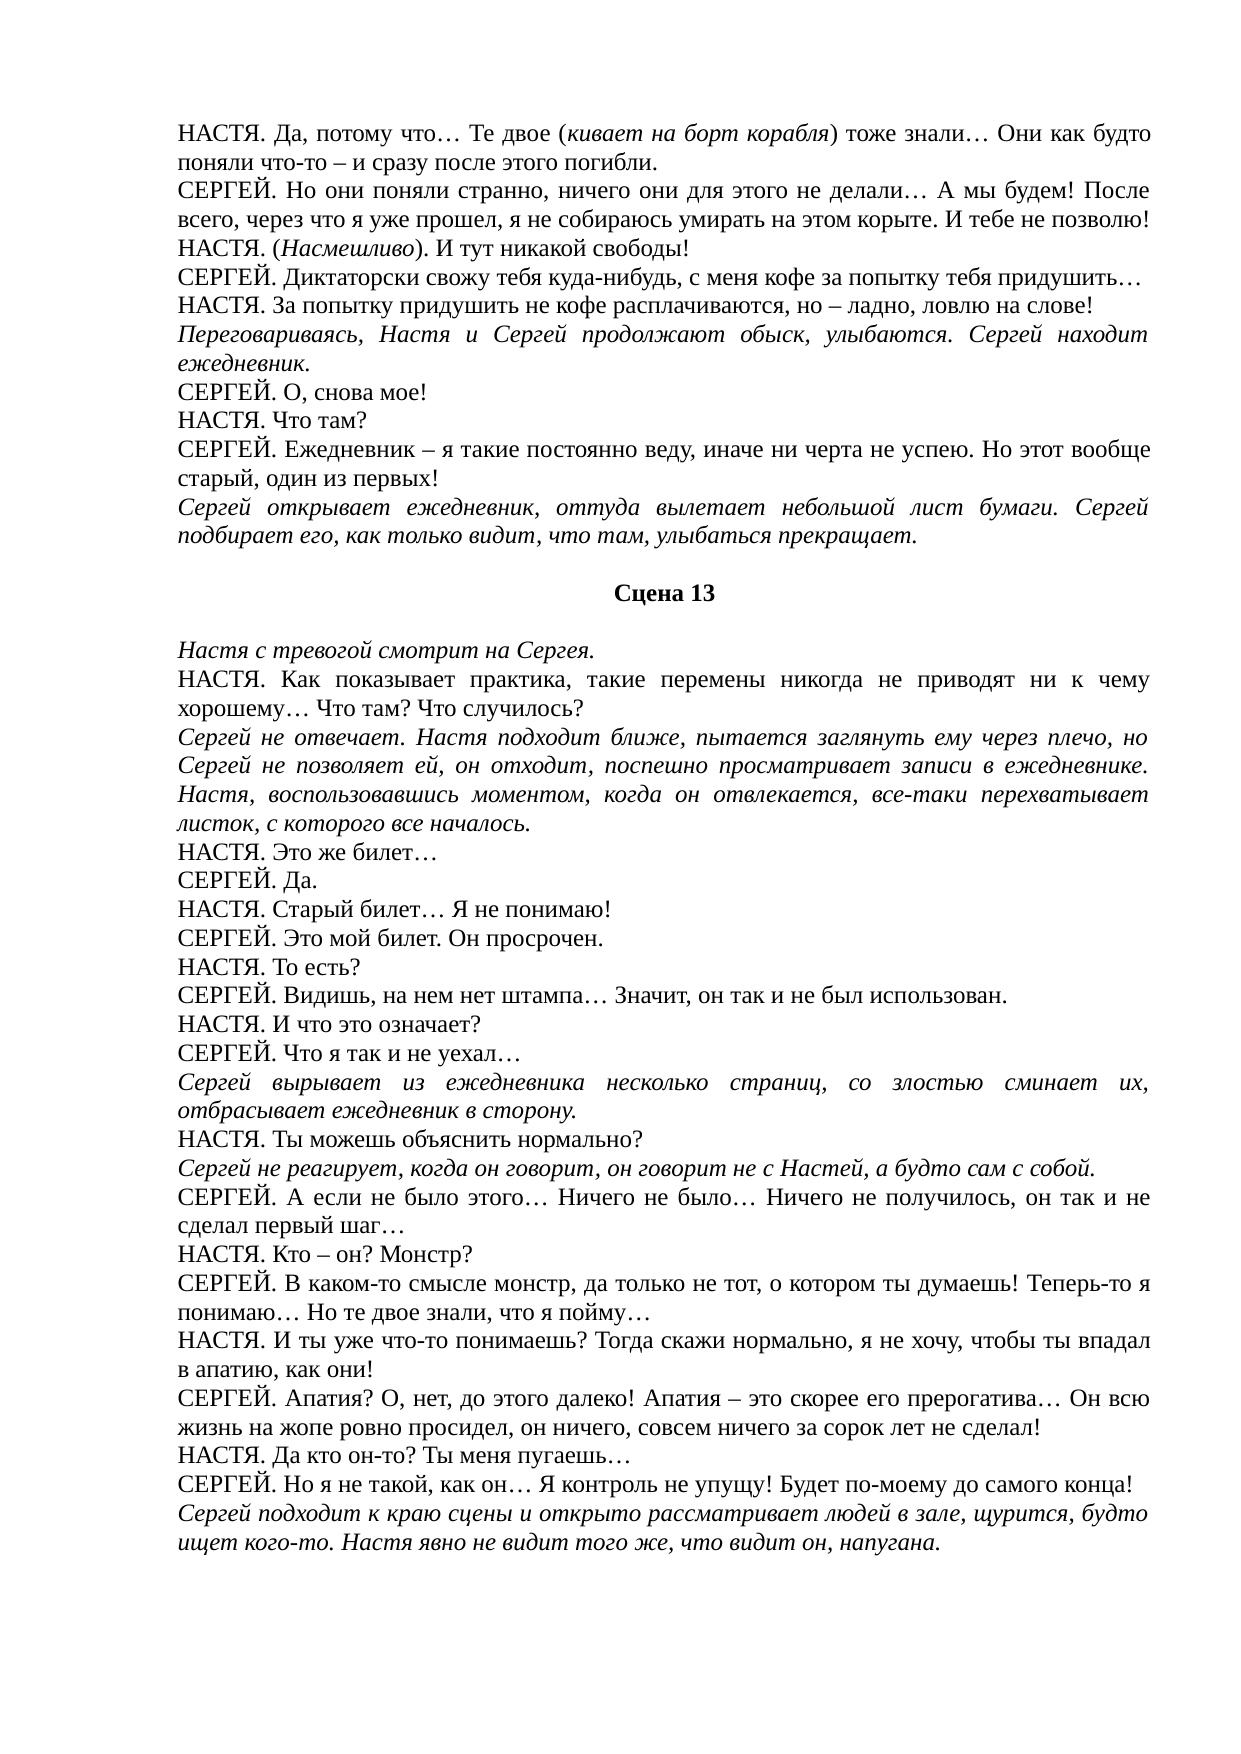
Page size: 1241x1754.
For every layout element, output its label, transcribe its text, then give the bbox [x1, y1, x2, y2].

text СЕРГЕЙ. Да. [177, 866, 1152, 894]
text СЕРГЕЙ. Диктаторски свожу тебя куда-нибудь, с меня кофе за попытку тебя придушить… [177, 262, 1152, 291]
text СЕРГЕЙ. Но они поняли странно, ничего они для этого не делали… А мы будем! После всего, через что я уже прошел, я не собираюсь умирать на этом корыте. И тебе не позволю! [177, 176, 1152, 233]
text Сцена 13 [177, 578, 1152, 607]
text СЕРГЕЙ. О, снова мое! [177, 377, 1152, 406]
text Сергей вырывает из ежедневника несколько страниц, со злостью сминает их, отбрасывает ежедневник в сторону. [177, 1067, 1152, 1124]
text НАСТЯ. (Насмешливо). И тут никакой свободы! [177, 233, 1152, 262]
text НАСТЯ. Это же билет… [177, 837, 1152, 866]
text НАСТЯ. Как показывает практика, такие перемены никогда не приводят ни к чему хорошему… Что там? Что случилось? [177, 664, 1152, 722]
text Настя с тревогой смотрит на Сергея. [177, 636, 1152, 664]
text Сергей открывает ежедневник, оттуда вылетает небольшой лист бумаги. Сергей подбирает его, как только видит, что там, улыбаться прекращает. [177, 492, 1152, 549]
text НАСТЯ. То есть? [177, 952, 1152, 981]
text НАСТЯ. И что это означает? [177, 1009, 1152, 1038]
text СЕРГЕЙ. Апатия? О, нет, до этого далеко! Апатия – это скорее его прерогатива… Он всю жизнь на жопе ровно просидел, он ничего, совсем ничего за сорок лет не сделал! [177, 1383, 1152, 1441]
text СЕРГЕЙ. Но я не такой, как он… Я контроль не упущу! Будет по-моему до самого конца! [177, 1469, 1152, 1498]
text НАСТЯ. Да, потому что… Те двое (кивает на борт корабля) тоже знали… Они как будто поняли что-то – и сразу после этого погибли. [177, 118, 1152, 176]
text НАСТЯ. Старый билет… Я не понимаю! [177, 894, 1152, 923]
text СЕРГЕЙ. А если не было этого… Ничего не было… Ничего не получилось, он так и не сделал первый шаг… [177, 1182, 1152, 1239]
text Сергей не отвечает. Настя подходит ближе, пытается заглянуть ему через плечо, но Сергей не позволяет ей, он отходит, поспешно просматривает записи в ежедневнике. Настя, воспользовавшись моментом, когда он отвлекается, все-таки перехватывает листок, с которого все началось. [177, 722, 1152, 837]
text СЕРГЕЙ. Что я так и не уехал… [177, 1038, 1152, 1067]
text НАСТЯ. За попытку придушить не кофе расплачиваются, но – ладно, ловлю на слове! [177, 291, 1152, 319]
text НАСТЯ. Кто – он? Монстр? [177, 1239, 1152, 1268]
text НАСТЯ. И ты уже что-то понимаешь? Тогда скажи нормально, я не хочу, чтобы ты впадал в апатию, как они! [177, 1326, 1152, 1383]
text НАСТЯ. Что там? [177, 406, 1152, 434]
text Сергей подходит к краю сцены и открыто рассматривает людей в зале, щурится, будто ищет кого-то. Настя явно не видит того же, что видит он, напугана. [177, 1498, 1152, 1556]
text Переговариваясь, Настя и Сергей продолжают обыск, улыбаются. Сергей находит ежедневник. [177, 319, 1152, 377]
text СЕРГЕЙ. В каком-то смысле монстр, да только не тот, о котором ты думаешь! Теперь-то я понимаю… Но те двое знали, что я пойму… [177, 1268, 1152, 1326]
text НАСТЯ. Ты можешь объяснить нормально? [177, 1124, 1152, 1153]
text СЕРГЕЙ. Это мой билет. Он просрочен. [177, 923, 1152, 952]
text СЕРГЕЙ. Видишь, на нем нет штампа… Значит, он так и не был использован. [177, 981, 1152, 1009]
text НАСТЯ. Да кто он-то? Ты меня пугаешь… [177, 1441, 1152, 1469]
text Сергей не реагирует, когда он говорит, он говорит не с Настей, а будто сам с собой. [177, 1153, 1152, 1182]
text СЕРГЕЙ. Ежедневник – я такие постоянно веду, иначе ни черта не успею. Но этот вообще старый, один из первых! [177, 434, 1152, 492]
